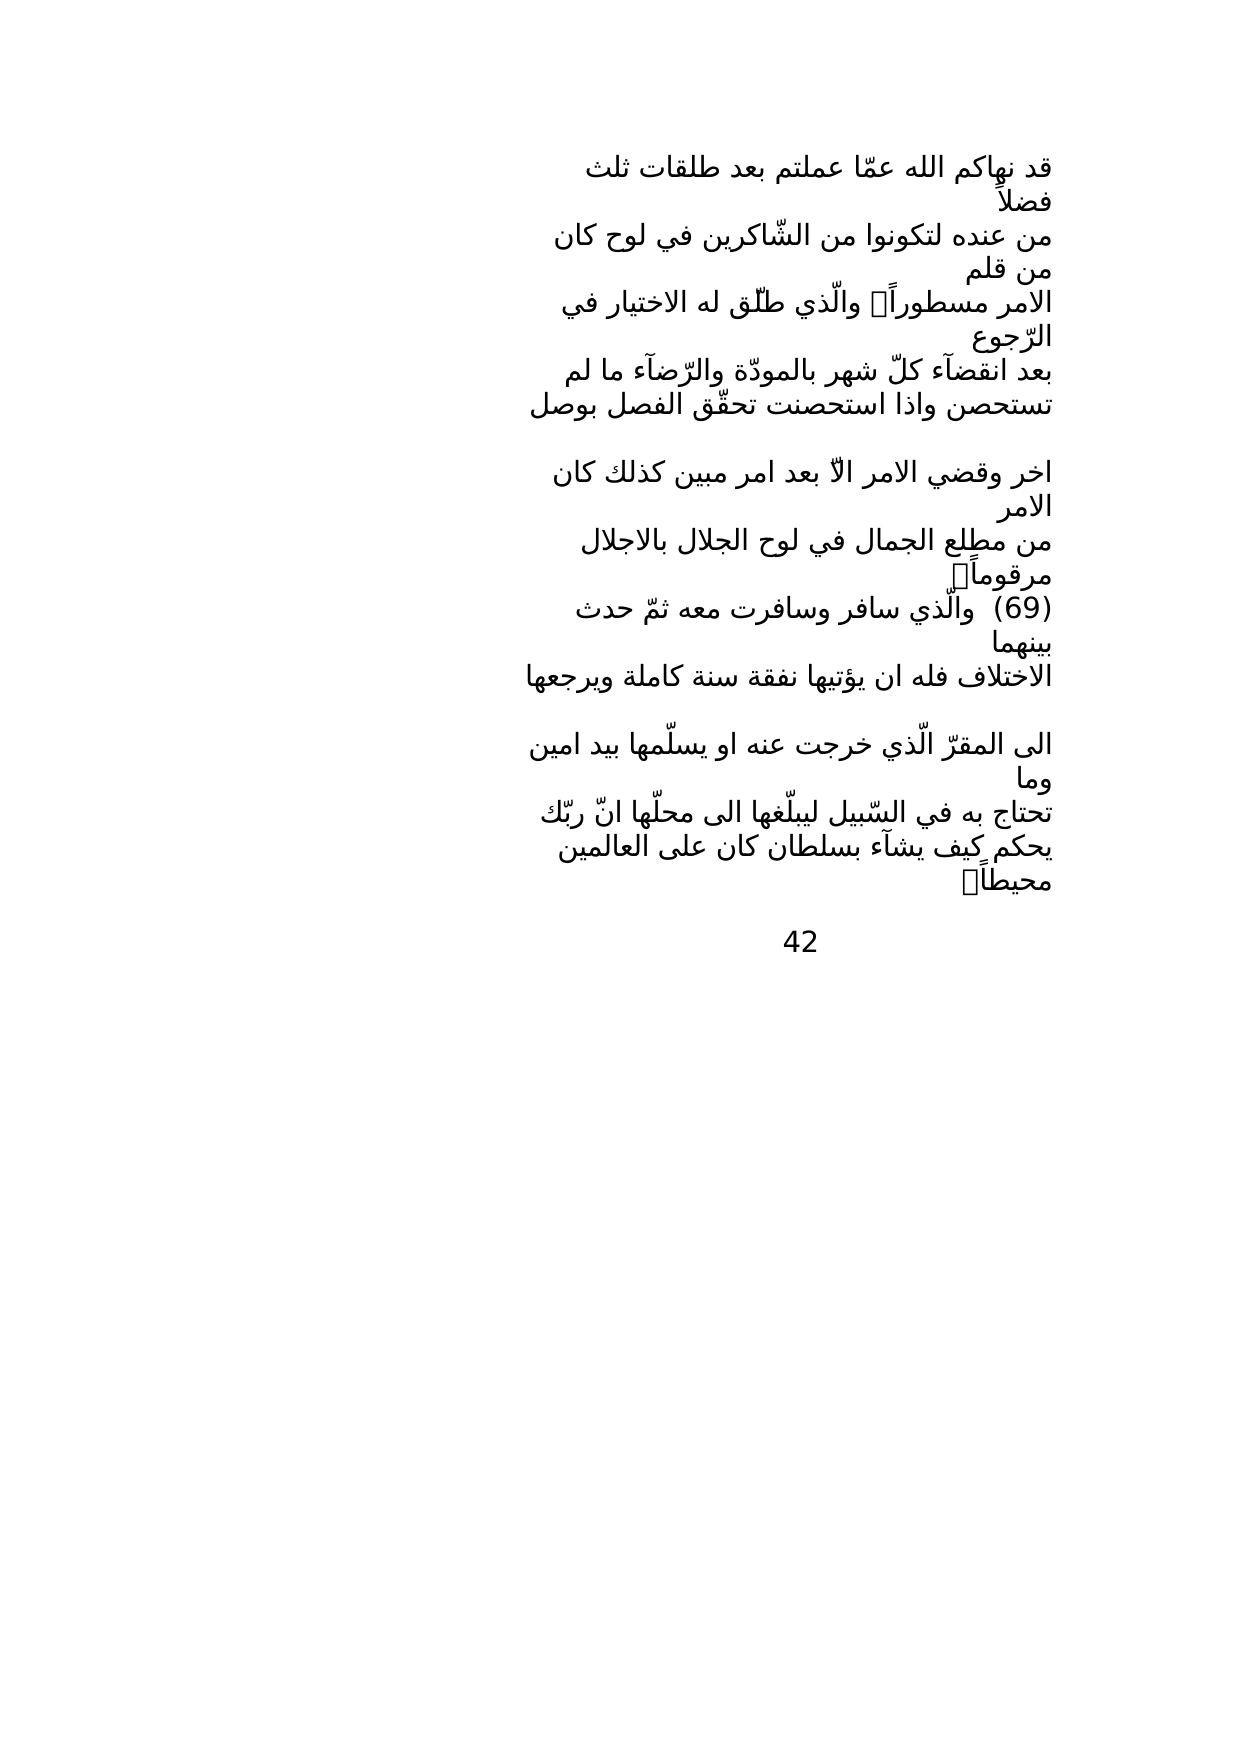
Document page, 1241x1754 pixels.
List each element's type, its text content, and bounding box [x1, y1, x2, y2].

text قد نهاكم الله عمّا عملتم بعد طلقات ثلث فضلاً من عنده لتكونوا من الشّاكرين في لوح كان من قلم الامر مسطوراً والّذي طلّق له الاختيار في الرّجوع بعد انقضآء كلّ شهر بالمودّة والرّضآء ما لم تستحصن واذا استحصنت تحقّق الفصل بوصل اخر وقضي الامر الاّ بعد امر مبين كذلك كان الامر من مطلع الجمال في لوح الجلال بالاجلال مرقوماً (69) والّذي سافر وسافرت معه ثمّ حدث بينهما الاختلاف فله ان يؤتيها نفقة سنة كاملة ويرجعها الى المقرّ الّذي خرجت عنه او يسلّمها بيد امين وما تحتاج به في السّبيل ليبلّغها الى محلّها انّ ربّك يحكم كيف يشآء بسلطان كان على العالمين محيطاً [525, 150, 1053, 926]
text 42 [550, 926, 1053, 960]
